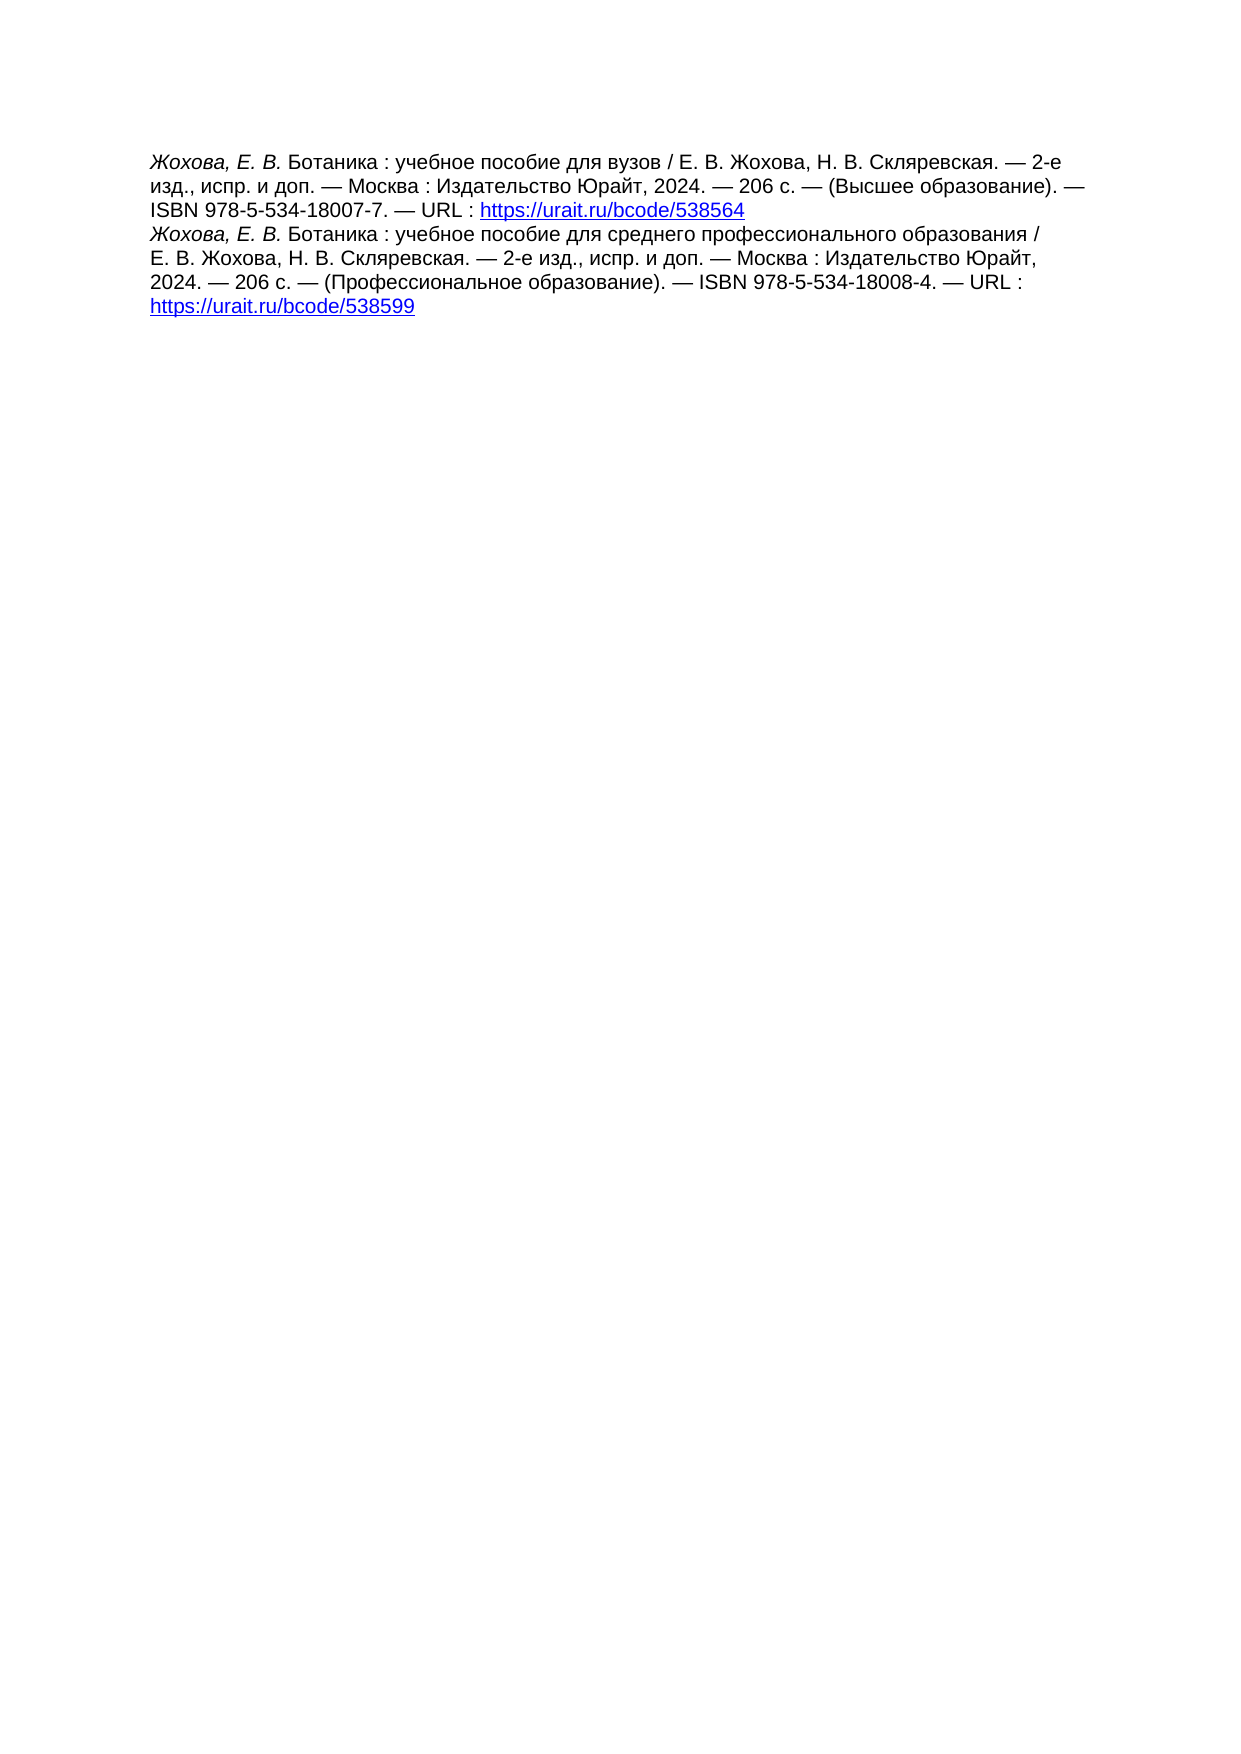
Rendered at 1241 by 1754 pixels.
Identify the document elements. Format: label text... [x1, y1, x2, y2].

text Жохова, Е. В. Ботаника : учебное пособие для среднего профессионального образования / Е. В. Жохова, Н. В. Скляревская. — 2-е изд., испр. и доп. — Москва : Издательство Юрайт, 2024. — 206 с. — (Профессиональное образование). — ISBN 978-5-534-18008-4. — URL : https://urait.ru/bcode/538599 [150, 222, 1090, 318]
text Жохова, Е. В. Ботаника : учебное пособие для вузов / Е. В. Жохова, Н. В. Скляревская. — 2-е изд., испр. и доп. — Москва : Издательство Юрайт, 2024. — 206 с. — (Высшее образование). — ISBN 978-5-534-18007-7. — URL : https://urait.ru/bcode/538564 [150, 150, 1090, 222]
